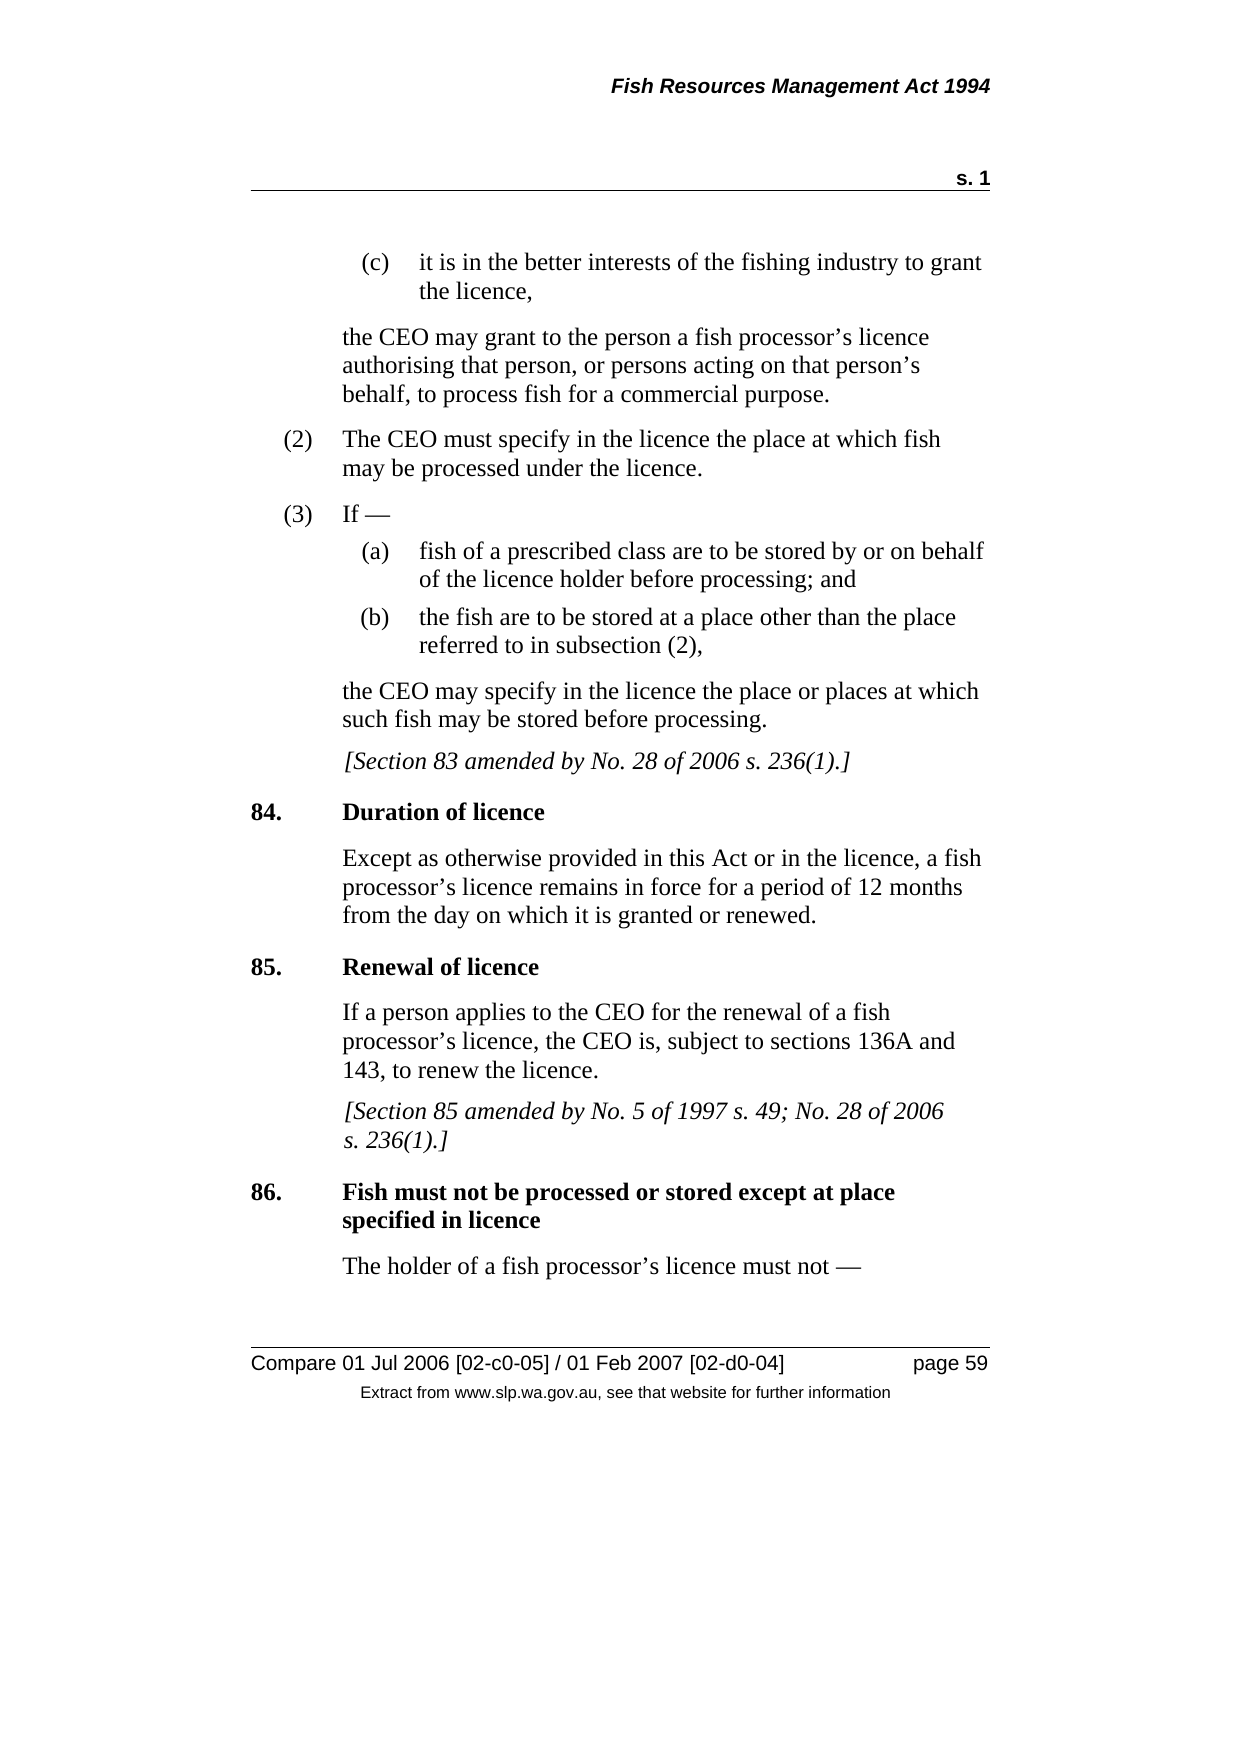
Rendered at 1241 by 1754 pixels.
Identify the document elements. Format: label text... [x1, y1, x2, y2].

subtitle 85. Renewal of licence [251, 952, 990, 981]
subtitle 86. Fish must not be processed or stored except at place specified in licence [251, 1177, 990, 1234]
text [Section 83 amended by No. 28 of 2006 s. 236(1).] [251, 746, 990, 774]
text (a) fish of a prescribed class are to be stored by or on behalf of the licence holder before processing; and [251, 536, 990, 593]
text (3) If — [251, 499, 990, 527]
subtitle 84. Duration of licence [251, 797, 990, 826]
text If a person applies to the CEO for the renewal of a fish processor’s licence, the CEO is, subject to sections 136A and 143, to renew the licence. [251, 997, 990, 1084]
text [Section 85 amended by No. 5 of 1997 s. 49; No. 28 of 2006 s. 236(1).] [251, 1096, 990, 1154]
text (b) the fish are to be stored at a place other than the place referred to in subsection (2), [251, 602, 990, 659]
text (c) it is in the better interests of the fishing industry to grant the licence, [251, 247, 990, 305]
text the CEO may specify in the licence the place or places at which such fish may be stored before processing. [251, 676, 990, 733]
text Except as otherwise provided in this Act or in the licence, a fish processor’s licence remains in force for a period of 12 months from the day on which it is granted or renewed. [251, 843, 990, 929]
text (2) The CEO must specify in the licence the place at which fish may be processed under the licence. [251, 424, 990, 482]
text the CEO may grant to the person a fish processor’s licence authorising that person, or persons acting on that person’s behalf, to process fish for a commercial purpose. [251, 322, 990, 408]
text The holder of a fish processor’s licence must not — [251, 1251, 990, 1279]
